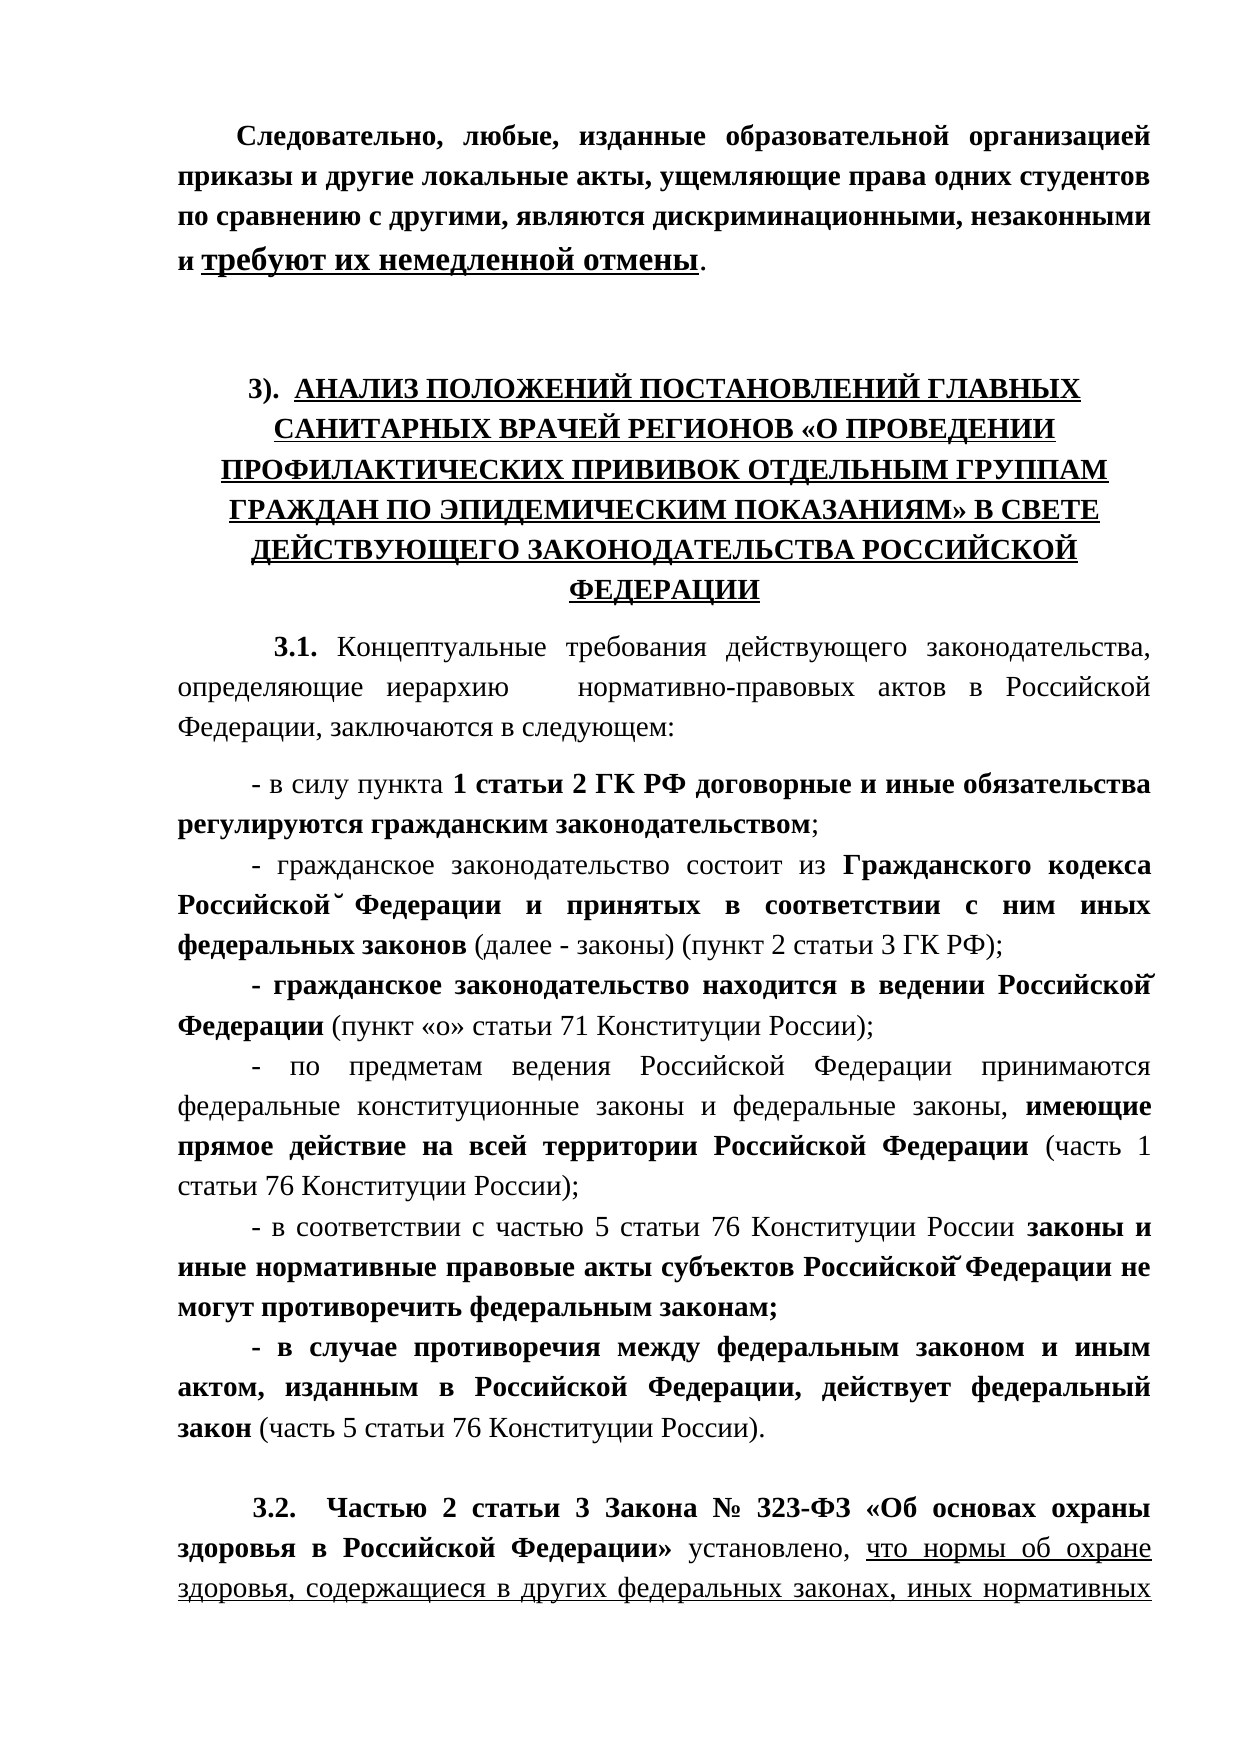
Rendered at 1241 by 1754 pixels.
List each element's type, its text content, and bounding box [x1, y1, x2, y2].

text - гражданское законодательство находится в ведении Российской̆ Федерации (пункт «о» статьи 71 Конституции России); [177, 967, 1152, 1041]
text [177, 1490, 1152, 1600]
text - гражданское законодательство состоит из Гражданского кодекса Российской̆ Федерации и принятых в соответствии с ним иных федеральных законов (далее - законы) (пункт 2 статьи 3 ГК РФ); [177, 847, 1152, 961]
text 3). АНАЛИЗ ПОЛОЖЕНИЙ ПОСТАНОВЛЕНИЙ ГЛАВНЫХ САНИТАРНЫХ ВРАЧЕЙ РЕГИОНОВ «О ПРОВЕДЕНИИ ПРОФИЛАКТИЧЕСКИХ ПРИВИВОК ОТДЕЛЬНЫМ ГРУППАМ ГРАЖДАН ПО ЭПИДЕМИЧЕСКИМ ПОКАЗАНИЯМ» В СВЕТЕ ДЕЙСТВУЮЩЕГО ЗАКОНОДАТЕЛЬСТВА РОССИЙСКОЙ ФЕДЕРАЦИИ [177, 371, 1152, 606]
text - по предметам ведения Российской Федерации принимаются федеральные конституционные законы и федеральные законы, имеющие прямое действие на всей территории Российской Федерации (часть 1 статьи 76 Конституции России); [177, 1048, 1152, 1202]
text - в соответствии с частью 5 статьи 76 Конституции России законы и иные нормативные правовые акты субъектов Российской̆ Федерации не могут противоречить федеральным законам; [177, 1209, 1152, 1323]
text - в случае противоречия между федеральным законом и иным актом, изданным в Российской Федерации, действует федеральный закон (часть 5 статьи 76 Конституции России). [177, 1329, 1152, 1443]
text 3.1. Концептуальные требования действующего законодательства, определяющие иерархию нормативно-правовых актов в Российской Федерации, заключаются в следующем: [177, 703, 1152, 743]
text Следовательно, любые, изданные образовательной организацией приказы и другие локальные акты, ущемляющие права одних студентов по сравнению с другими, являются дискриминационными, незаконными и требуют их немедленной отмены. [177, 118, 1152, 278]
text 3.1. Концептуальные требования действующего законодательства, определяющие иерархию нормативно-правовых актов в Российской Федерации, заключаются в следующем: [177, 629, 1152, 669]
text - в силу пункта 1 статьи 2 ГК РФ договорные и иные обязательства регулируются гражданским законодательством; [177, 766, 1152, 840]
